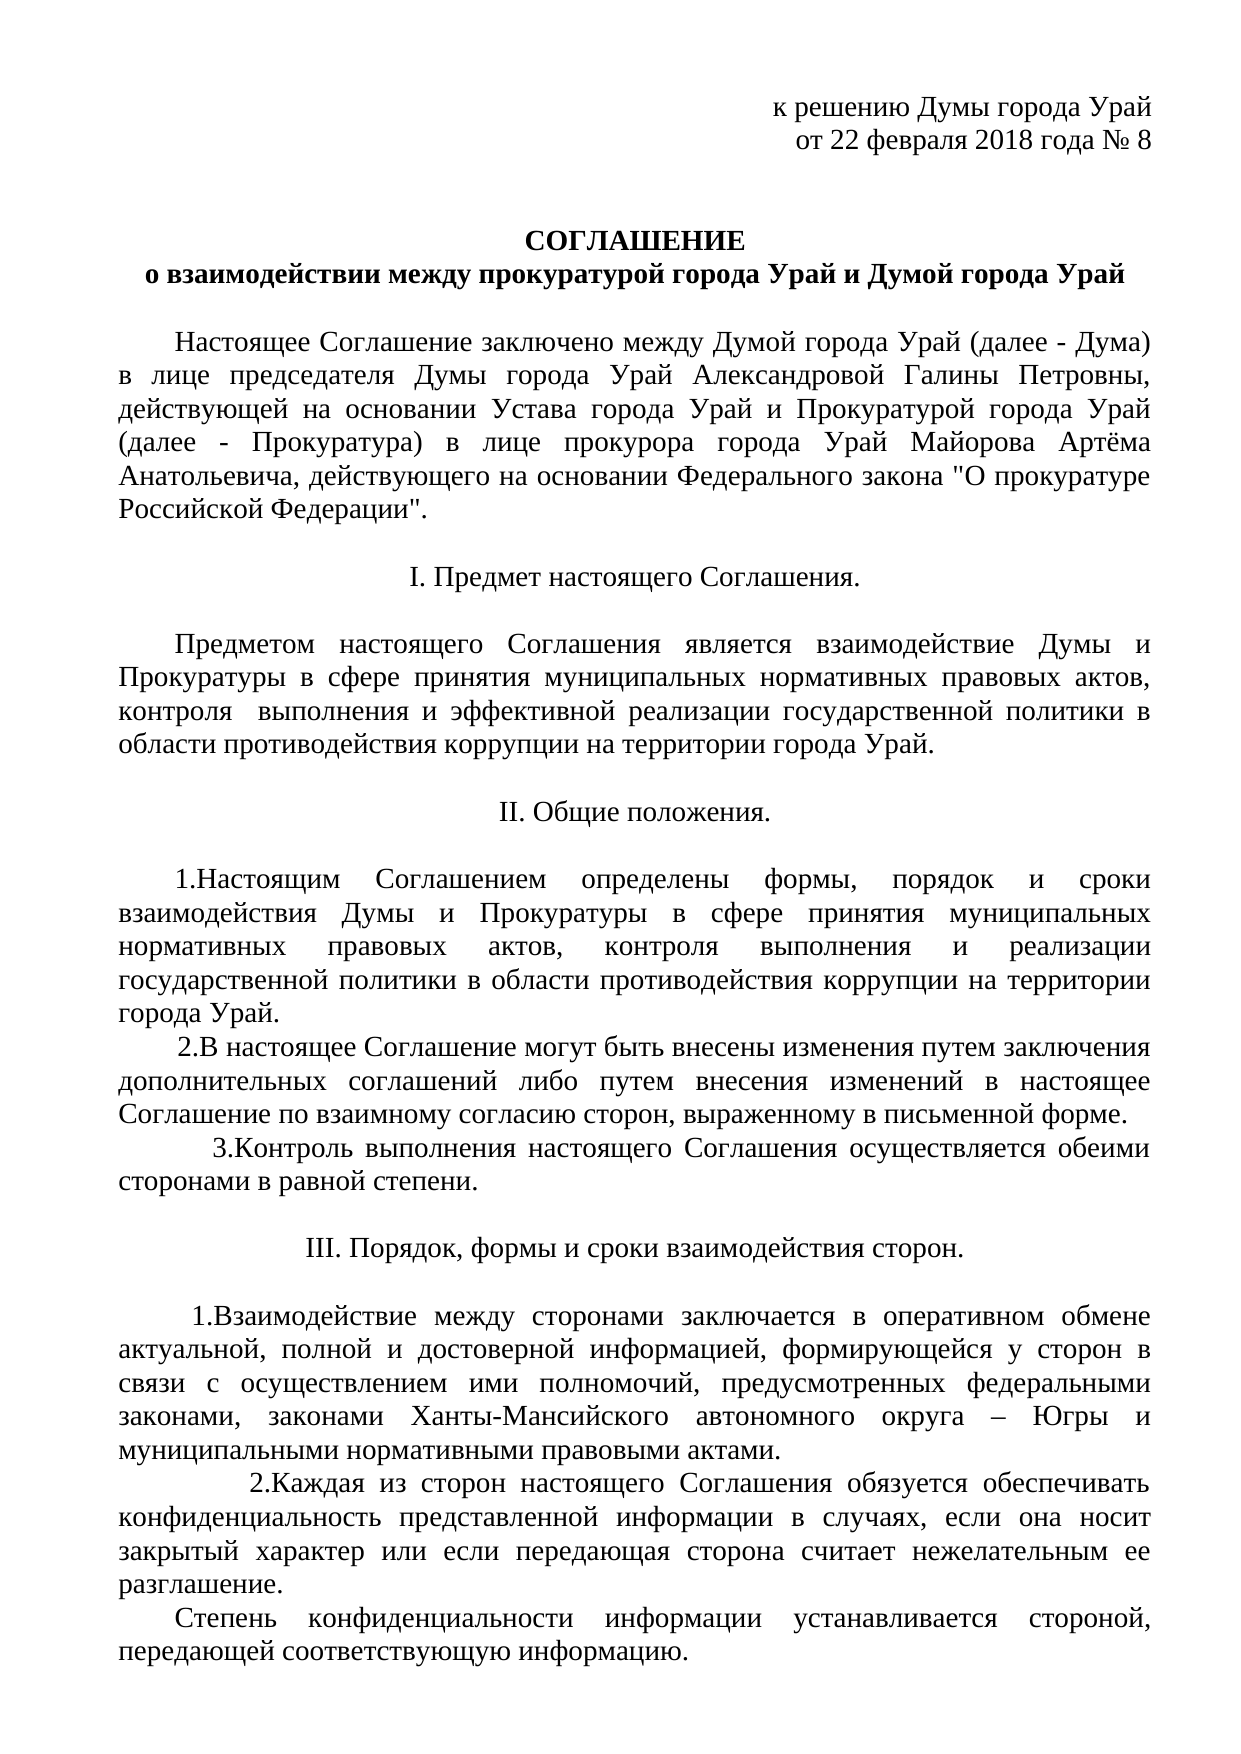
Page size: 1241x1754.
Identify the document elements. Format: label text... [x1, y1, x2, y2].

text II. Общие положения. [118, 794, 1152, 827]
text Предметом настоящего Соглашения является взаимодействие Думы и Прокуратуры в сфере принятия муниципальных нормативных правовых актов, контроля выполнения и эффективной реализации государственной политики в области противодействия коррупции на территории города Урай. [118, 626, 1152, 760]
text СОГЛАШЕНИЕ [118, 223, 1152, 256]
text 2.В настоящее Соглашение могут быть внесены изменения путем заключения дополнительных соглашений либо путем внесения изменений в настоящее Соглашение по взаимному согласию сторон, выраженному в письменной форме. [118, 1029, 1152, 1130]
text 1.Настоящим Соглашением определены формы, порядок и сроки взаимодействия Думы и Прокуратуры в сфере принятия муниципальных нормативных правовых актов, контроля выполнения и реализации государственной политики в области противодействия коррупции на территории города Урай. [118, 861, 1152, 1029]
text к решению Думы города Урай от 22 февраля 2018 года № 8 [118, 89, 1152, 156]
text I. Предмет настоящего Соглашения. [118, 559, 1152, 592]
text 2.Каждая из сторон настоящего Соглашения обязуется обеспечивать конфиденциальность представленной информации в случаях, если она носит закрытый характер или если передающая сторона считает нежелательным ее разглашение. [118, 1466, 1152, 1600]
text Степень конфиденциальности информации устанавливается стороной, передающей соответствующую информацию. [118, 1600, 1152, 1667]
text III. Порядок, формы и сроки взаимодействия сторон. [118, 1230, 1152, 1264]
text Настоящее Соглашение заключено между Думой города Урай (далее - Дума) в лице председателя Думы города Урай Александровой Галины Петровны, действующей на основании Устава города Урай и Прокуратурой города Урай (далее - Прокуратура) в лице прокурора города Урай Майорова Артёма Анатольевича, действующего на основании Федерального закона "О прокуратуре Российской Федерации". [118, 324, 1152, 525]
text 3.Контроль выполнения настоящего Соглашения осуществляется обеими сторонами в равной степени. [118, 1130, 1152, 1197]
text 1.Взаимодействие между сторонами заключается в оперативном обмене актуальной, полной и достоверной информацией, формирующейся у сторон в связи с осуществлением ими полномочий, предусмотренных федеральными законами, законами Ханты-Мансийского автономного округа – Югры и муниципальными нормативными правовыми актами. [118, 1298, 1152, 1465]
text о взаимодействии между прокуратурой города Урай и Думой города Урай [118, 256, 1152, 290]
